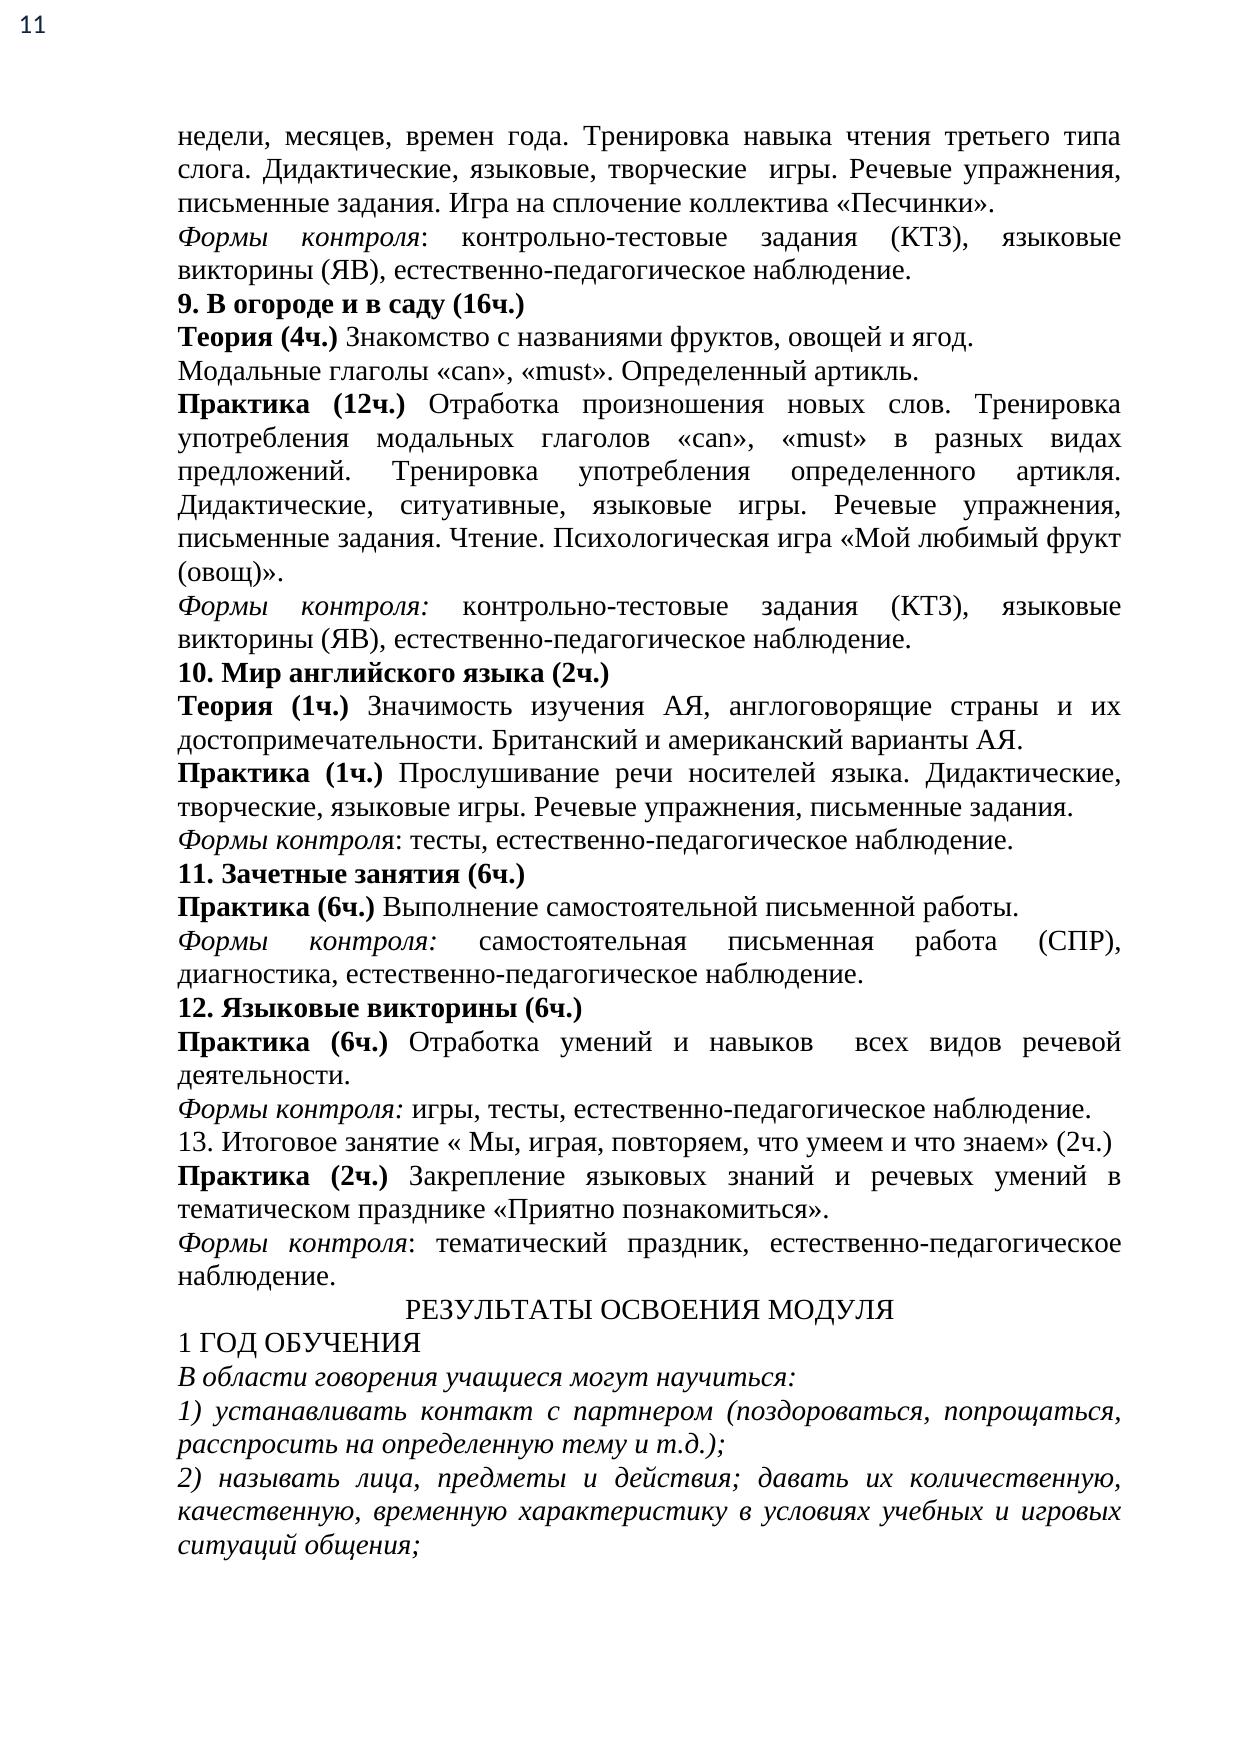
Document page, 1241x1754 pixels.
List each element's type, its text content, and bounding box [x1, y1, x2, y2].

text Теория (1ч.) Значимость изучения АЯ, англоговорящие страны и их достопримечательности. Британский и американский варианты АЯ. [177, 688, 1122, 755]
text Практика (6ч.) Отработка умений и навыков всех видов речевой деятельности. [177, 1024, 1122, 1091]
text Теория (4ч.) Знакомство с названиями фруктов, овощей и ягод. [177, 319, 1122, 353]
text В области говорения учащиеся могут научиться: [177, 1359, 1122, 1393]
text Формы контроля: игры, тесты, естественно-педагогическое наблюдение. [177, 1091, 1122, 1124]
text Формы контроля: контрольно-тестовые задания (КТЗ), языковые викторины (ЯВ), естественно-педагогическое наблюдение. [177, 219, 1122, 286]
text 12. Языковые викторины (6ч.) [177, 990, 1122, 1024]
text 1 ГОД ОБУЧЕНИЯ [177, 1326, 1122, 1359]
text Формы контроля: контрольно-тестовые задания (КТЗ), языковые викторины (ЯВ), естественно-педагогическое наблюдение. [177, 588, 1122, 655]
text Формы контроля: тесты, естественно-педагогическое наблюдение. [177, 822, 1122, 856]
text Формы контроля: самостоятельная письменная работа (СПР), диагностика, естественно-педагогическое наблюдение. [177, 923, 1122, 990]
text Практика (12ч.) Отработка произношения новых слов. Тренировка употребления модальных глаголов «can», «must» в разных видах предложений. Тренировка употребления определенного артикля. Дидактические, ситуативные, языковые игры. Речевые упражнения, письменные задания. Чтение. Психологическая игра «Мой любимый фрукт (овощ)». [177, 386, 1122, 588]
text 9. В огороде и в саду (16ч.) [177, 286, 1122, 319]
text Формы контроля: тематический праздник, естественно-педагогическое наблюдение. [177, 1225, 1122, 1292]
text 10. Мир английского языка (2ч.) [177, 655, 1122, 688]
text 13. Итоговое занятие « Мы, играя, повторяем, что умеем и что знаем» (2ч.) [177, 1124, 1122, 1158]
text Модальные глаголы «can», «must». Определенный артикль. [177, 353, 1122, 386]
text 1) устанавливать контакт с партнером (поздороваться, попрощаться, расспросить на определенную тему и т.д.); [177, 1393, 1122, 1460]
text РЕЗУЛЬТАТЫ ОСВОЕНИЯ МОДУЛЯ [177, 1292, 1122, 1326]
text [177, 118, 1122, 219]
text Практика (6ч.) Выполнение самостоятельной письменной работы. [177, 889, 1122, 923]
text 2) называть лица, предметы и действия; давать их количественную, качественную, временную характеристику в условиях учебных и игровых ситуаций общения; [177, 1460, 1122, 1560]
text Практика (2ч.) Закрепление языковых знаний и речевых умений в тематическом празднике «Приятно познакомиться». [177, 1158, 1122, 1225]
text 11. Зачетные занятия (6ч.) [177, 856, 1122, 889]
text Практика (1ч.) Прослушивание речи носителей языка. Дидактические, творческие, языковые игры. Речевые упражнения, письменные задания. [177, 755, 1122, 822]
